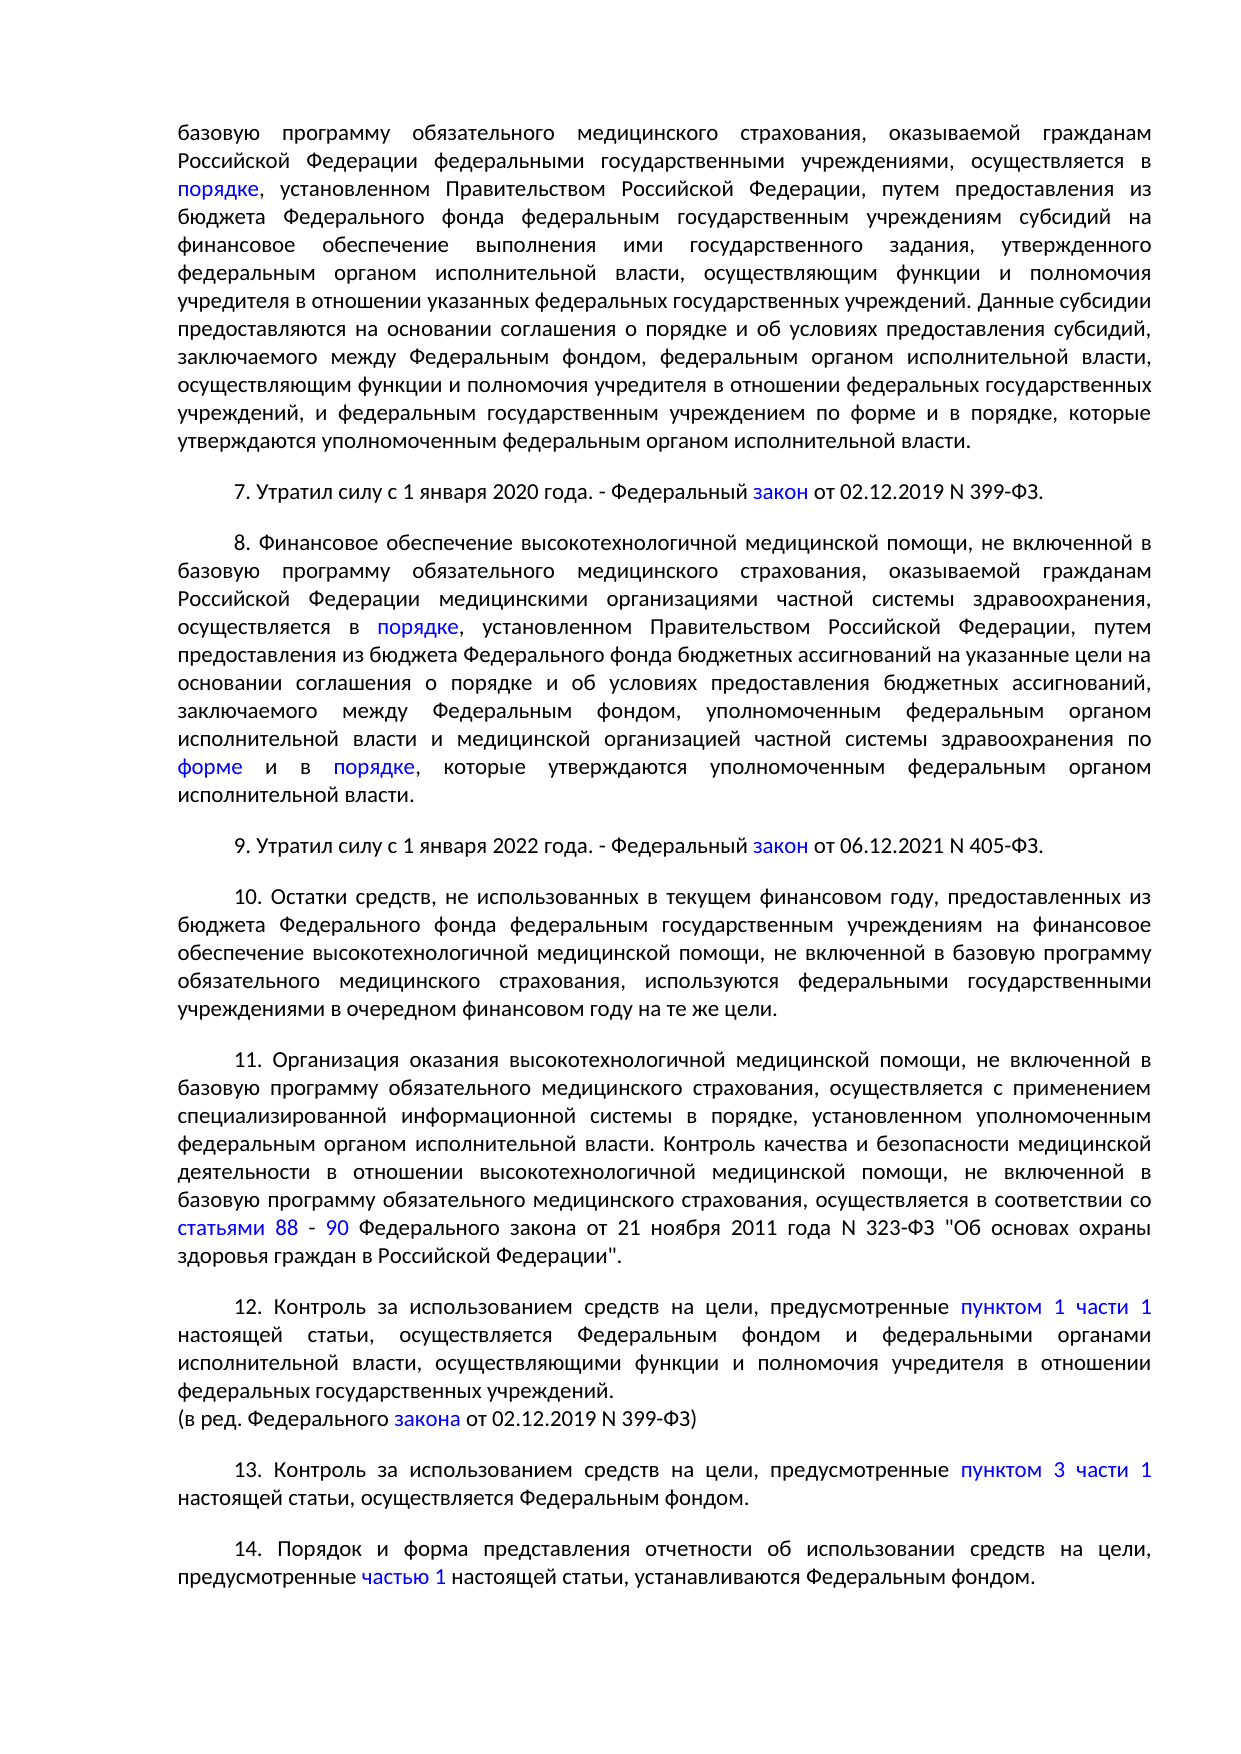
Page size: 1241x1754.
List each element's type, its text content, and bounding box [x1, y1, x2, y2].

text (в ред. Федерального закона от 02.12.2019 N 399-ФЗ) [177, 1404, 1152, 1432]
text 7. Утратил силу с 1 января 2020 года. - Федеральный закон от 02.12.2019 N 399-ФЗ. [177, 477, 1152, 505]
text 8. Финансовое обеспечение высокотехнологичной медицинской помощи, не включенной в базовую программу обязательного медицинского страхования, оказываемой гражданам Российской Федерации медицинскими организациями частной системы здравоохранения, осуществляется в порядке, установленном Правительством Российской Федерации, путем предоставления из бюджета Федерального фонда бюджетных ассигнований на указанные цели на основании соглашения о порядке и об условиях предоставления бюджетных ассигнований, заключаемого между Федеральным фондом, уполномоченным федеральным органом исполнительной власти и медицинской организацией частной системы здравоохранения по форме и в порядке, которые утверждаются уполномоченным федеральным органом исполнительной власти. [177, 528, 1152, 808]
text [177, 118, 1152, 454]
text 14. Порядок и форма представления отчетности об использовании средств на цели, предусмотренные частью 1 настоящей статьи, устанавливаются Федеральным фондом. [177, 1534, 1152, 1590]
text 13. Контроль за использованием средств на цели, предусмотренные пунктом 3 части 1 настоящей статьи, осуществляется Федеральным фондом. [177, 1455, 1152, 1511]
text 9. Утратил силу с 1 января 2022 года. - Федеральный закон от 06.12.2021 N 405-ФЗ. [177, 831, 1152, 859]
text 10. Остатки средств, не использованных в текущем финансовом году, предоставленных из бюджета Федерального фонда федеральным государственным учреждениям на финансовое обеспечение высокотехнологичной медицинской помощи, не включенной в базовую программу обязательного медицинского страхования, используются федеральными государственными учреждениями в очередном финансовом году на те же цели. [177, 882, 1152, 1022]
text 12. Контроль за использованием средств на цели, предусмотренные пунктом 1 части 1 настоящей статьи, осуществляется Федеральным фондом и федеральными органами исполнительной власти, осуществляющими функции и полномочия учредителя в отношении федеральных государственных учреждений. [177, 1292, 1152, 1404]
text 11. Организация оказания высокотехнологичной медицинской помощи, не включенной в базовую программу обязательного медицинского страхования, осуществляется с применением специализированной информационной системы в порядке, установленном уполномоченным федеральным органом исполнительной власти. Контроль качества и безопасности медицинской деятельности в отношении высокотехнологичной медицинской помощи, не включенной в базовую программу обязательного медицинского страхования, осуществляется в соответствии со статьями 88 - 90 Федерального закона от 21 ноября 2011 года N 323-ФЗ "Об основах охраны здоровья граждан в Российской Федерации". [177, 1045, 1152, 1269]
